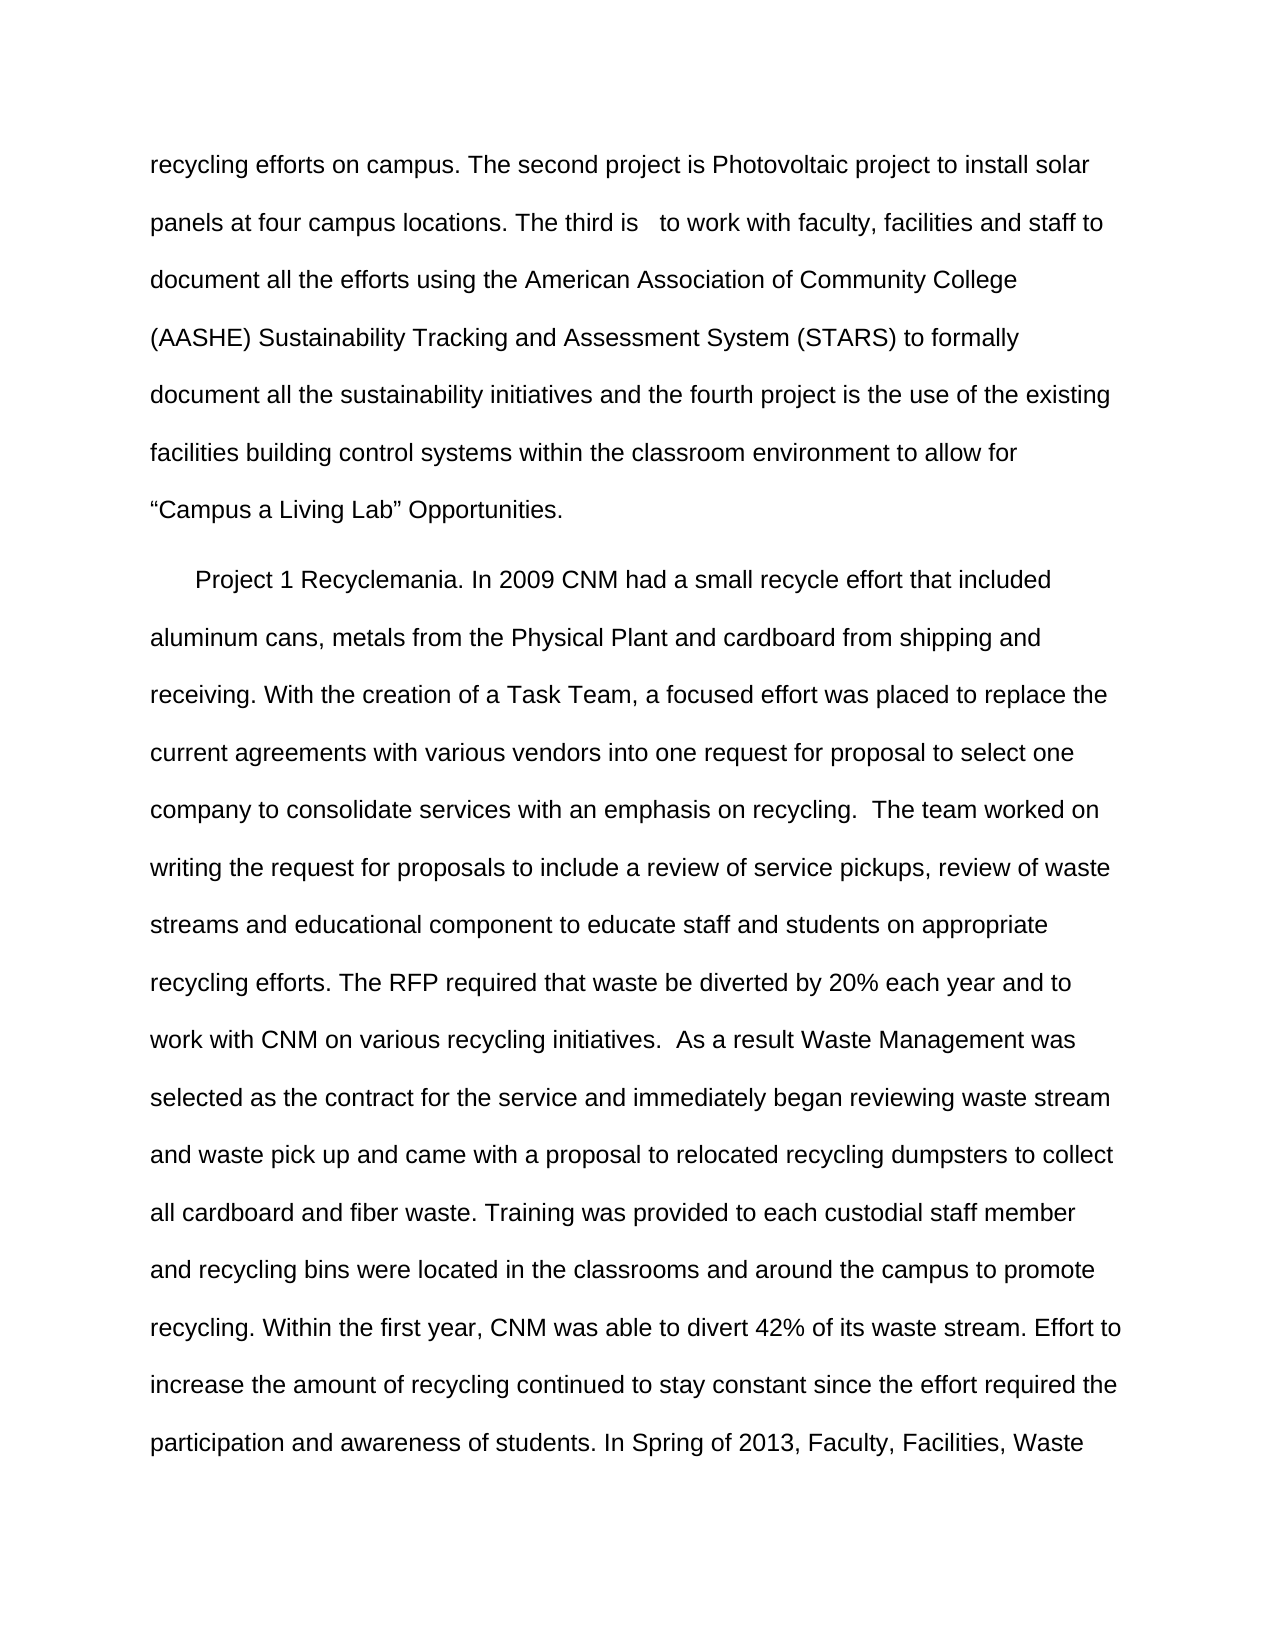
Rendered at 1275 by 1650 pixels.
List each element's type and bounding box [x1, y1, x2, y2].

text [150, 565, 1125, 1456]
text [150, 150, 1125, 524]
